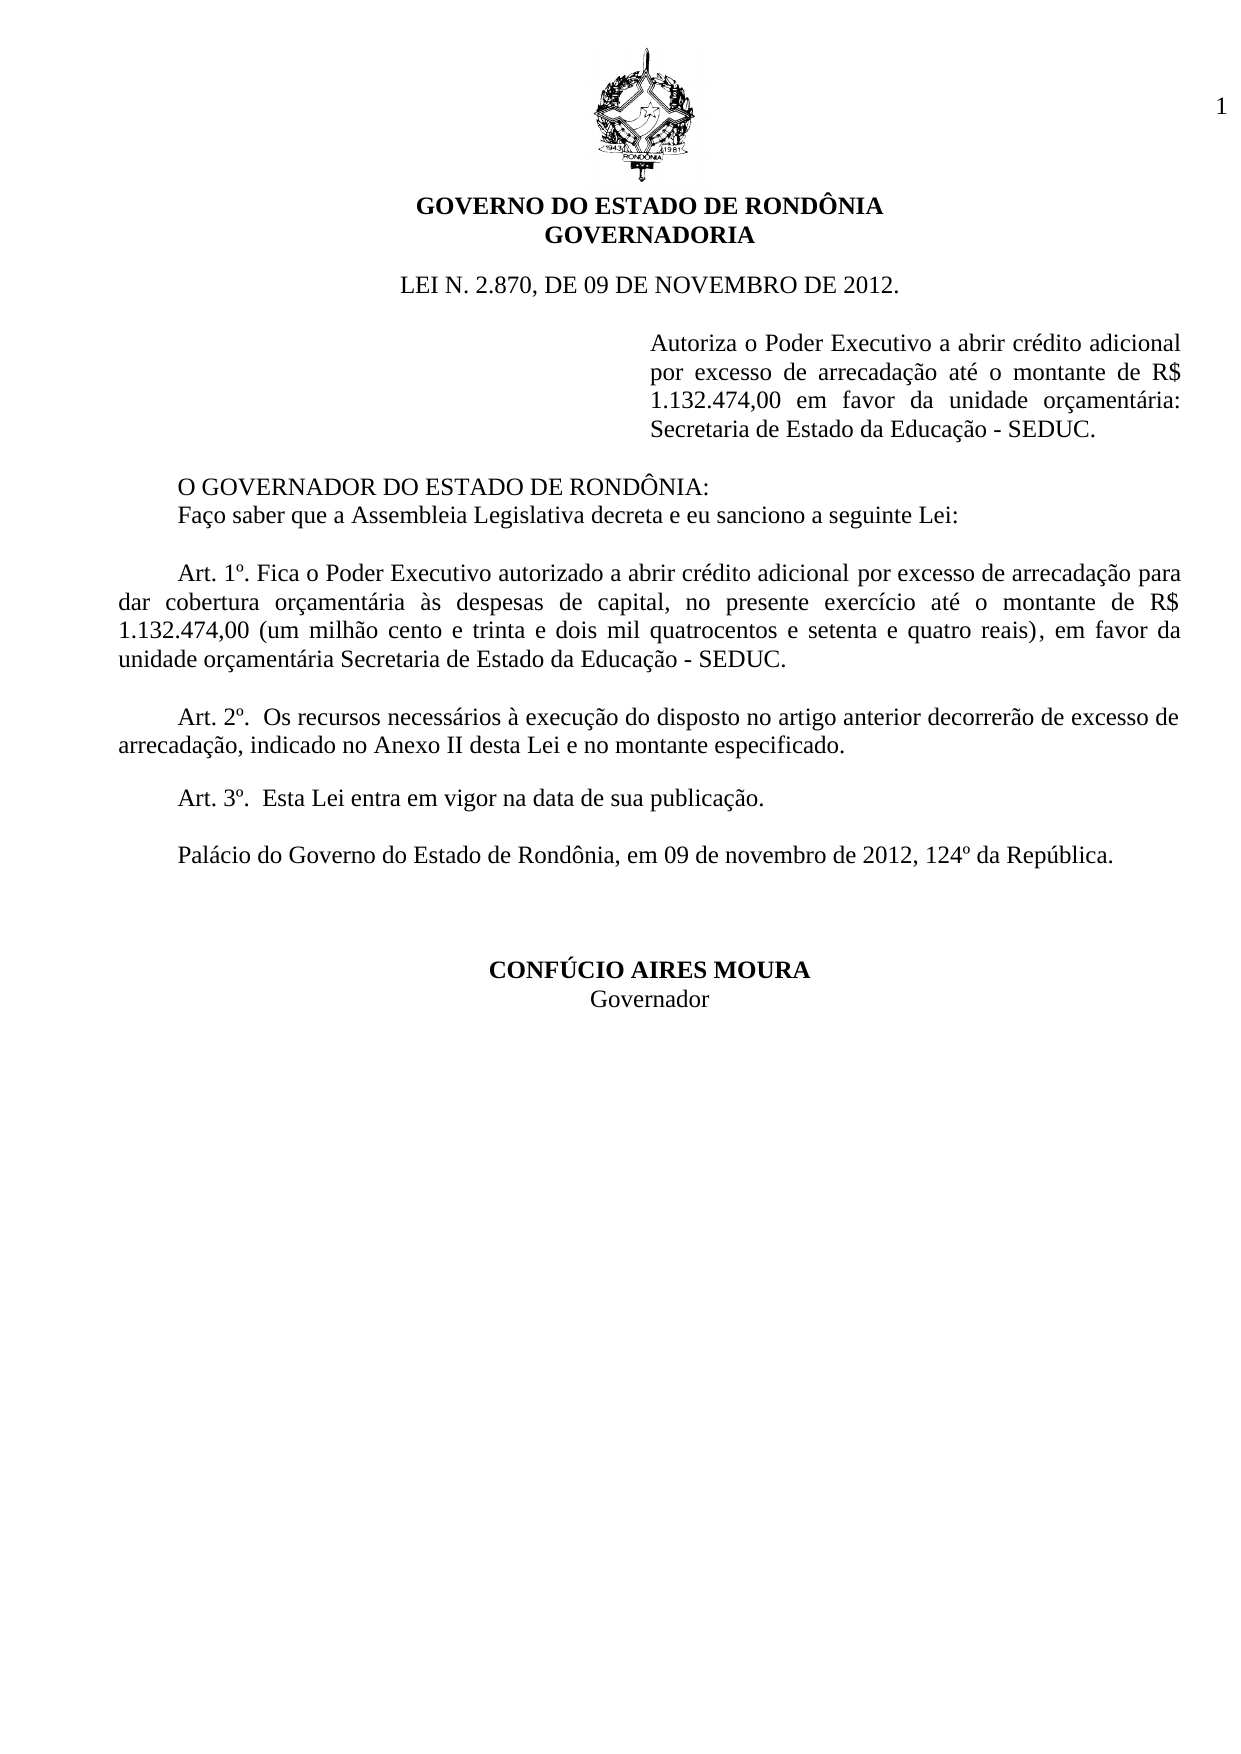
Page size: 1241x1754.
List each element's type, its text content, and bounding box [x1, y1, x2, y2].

text CONFÚCIO AIRES MOURA [118, 956, 1181, 984]
subtitle LEI N. 2.870, DE 09 DE NOVEMBRO DE 2012. [118, 270, 1181, 299]
text Autoriza o Poder Executivo a abrir crédito adicional por excesso de arrecadação até o montante de R$ 1.132.474,00 em favor da unidade orçamentária: Secretaria de Estado da Educação - SEDUC. [650, 328, 1181, 443]
text Governador [118, 984, 1181, 1013]
text Palácio do Governo do Estado de Rondônia, em 09 de novembro de 2012, 124º da República. [118, 841, 1181, 869]
text O GOVERNADOR DO ESTADO DE RONDÔNIA: [118, 472, 1181, 500]
text Art. 3º. Esta Lei entra em vigor na data de sua publicação. [118, 783, 1181, 812]
text Art. 2º. Os recursos necessários à execução do disposto no artigo anterior decorrerão de excesso de arrecadação, indicado no Anexo II desta Lei e no montante especificado. [118, 702, 1181, 759]
text Faço saber que a Assembleia Legislativa decreta e eu sanciono a seguinte Lei: [118, 500, 1181, 529]
text Art. 1º. Fica o Poder Executivo autorizado a abrir crédito adicional por excesso de arrecadação para dar cobertura orçamentária às despesas de capital, no presente exercício até o montante de R$ 1.132.474,00 (um milhão cento e trinta e dois mil quatrocentos e setenta e quatro reais), em favor da unidade orçamentária Secretaria de Estado da Educação - SEDUC. [118, 558, 1181, 673]
